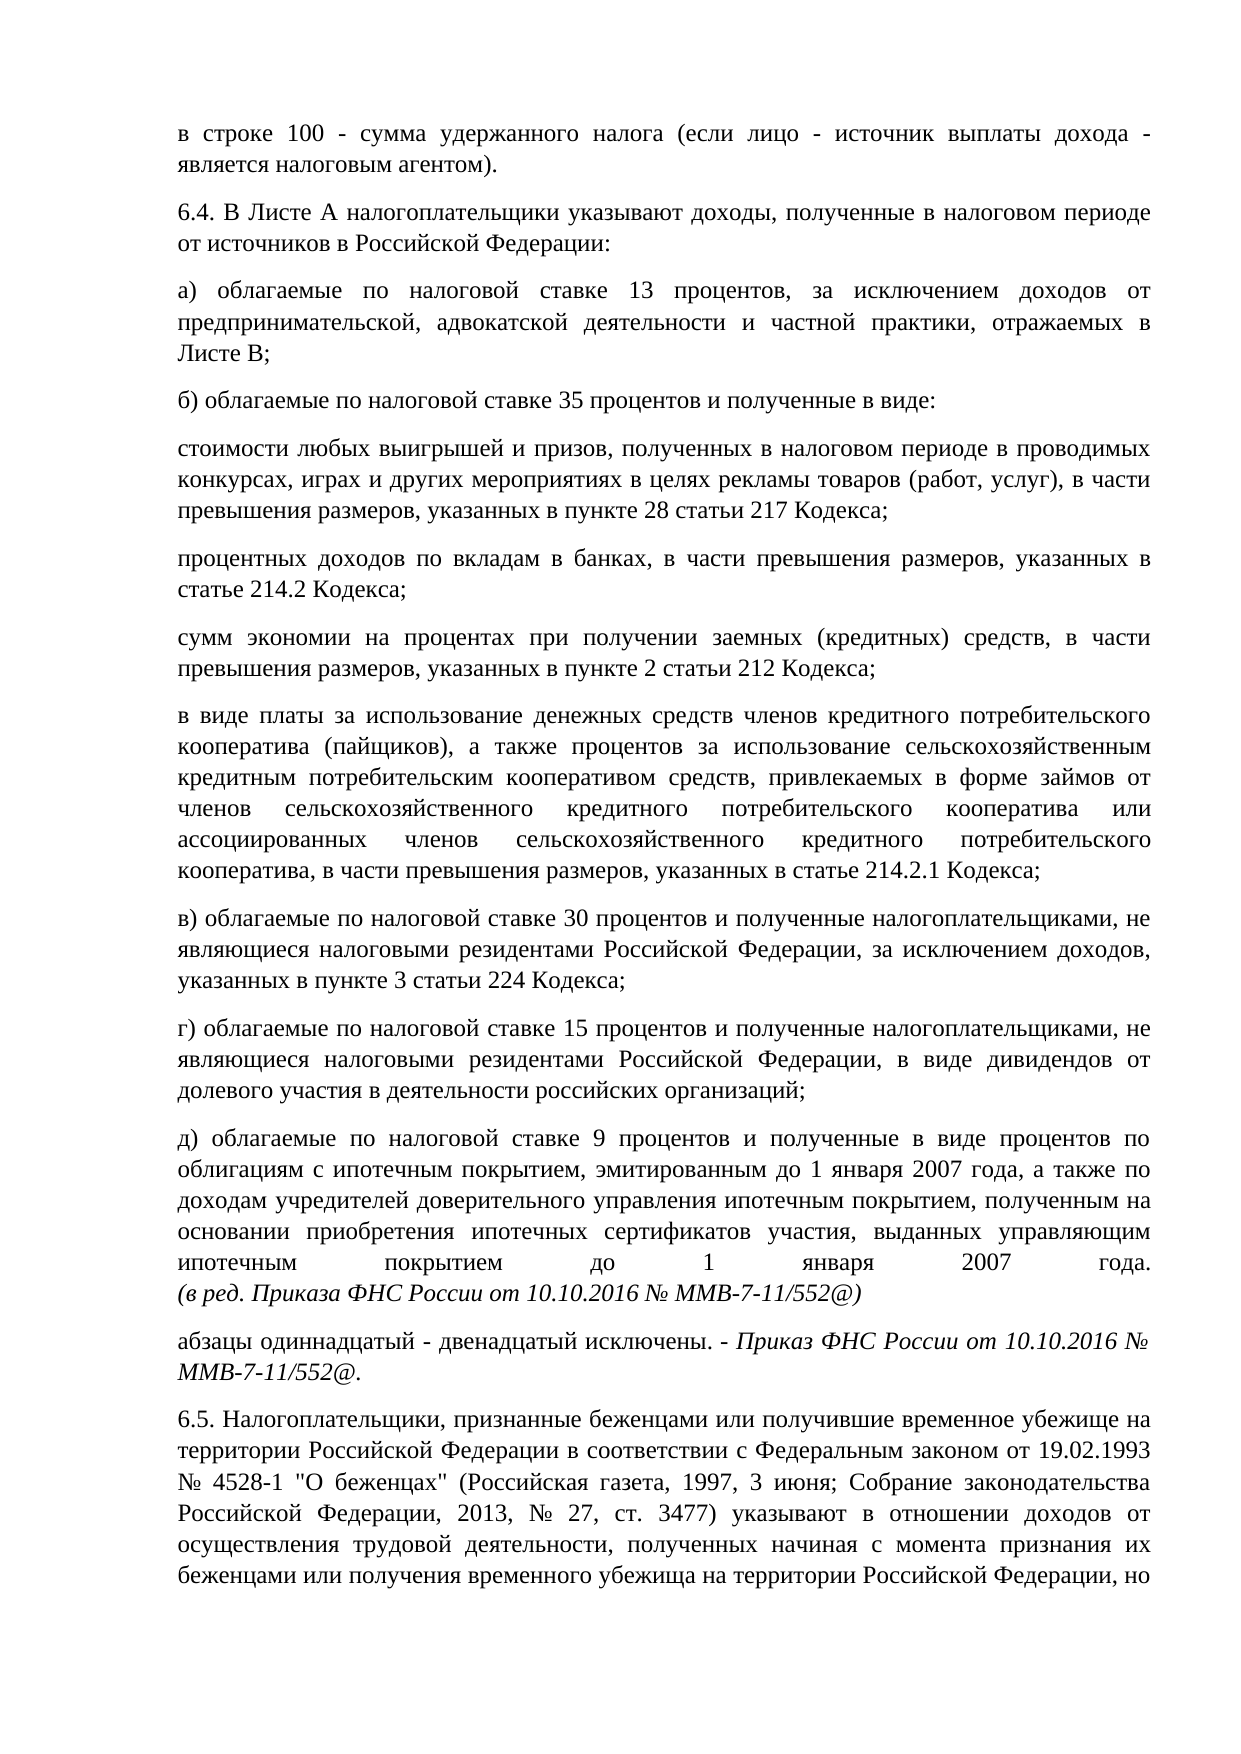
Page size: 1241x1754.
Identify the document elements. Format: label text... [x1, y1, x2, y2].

text в) облагаемые по налоговой ставке 30 процентов и полученные налогоплательщиками, не являющиеся налоговыми резидентами Российской Федерации, за исключением доходов, указанных в пункте 3 статьи 224 Кодекса; [177, 903, 1152, 994]
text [177, 1404, 1152, 1588]
text а) облагаемые по налоговой ставке 13 процентов, за исключением доходов от предпринимательской, адвокатской деятельности и частной практики, отражаемых в Листе В; [177, 276, 1152, 366]
text в строке 100 - сумма удержанного налога (если лицо - источник выплаты дохода - является налоговым агентом). [177, 118, 1152, 178]
text абзацы одиннадцатый - двенадцатый исключены. - Приказ ФНС России от 10.10.2016 № ММВ-7-11/552@. [177, 1326, 1152, 1386]
text в виде платы за использование денежных средств членов кредитного потребительского кооператива (пайщиков), а также процентов за использование сельскохозяйственным кредитным потребительским кооперативом средств, привлекаемых в форме займов от членов сельскохозяйственного кредитного потребительского кооператива или ассоциированных членов сельскохозяйственного кредитного потребительского кооператива, в части превышения размеров, указанных в статье 214.2.1 Кодекса; [177, 700, 1152, 884]
text д) облагаемые по налоговой ставке 9 процентов и полученные в виде процентов по облигациям с ипотечным покрытием, эмитированным до 1 января 2007 года, а также по доходам учредителей доверительного управления ипотечным покрытием, полученным на основании приобретения ипотечных сертификатов участия, выданных управляющим ипотечным покрытием до 1 января 2007 года. (в ред. Приказа ФНС России от 10.10.2016 № ММВ-7-11/552@) [177, 1123, 1152, 1307]
text процентных доходов по вкладам в банках, в части превышения размеров, указанных в статье 214.2 Кодекса; [177, 543, 1152, 603]
text 6.4. В Листе А налогоплательщики указывают доходы, полученные в налоговом периоде от источников в Российской Федерации: [177, 197, 1152, 257]
text стоимости любых выигрышей и призов, полученных в налоговом периоде в проводимых конкурсах, играх и других мероприятиях в целях рекламы товаров (работ, услуг), в части превышения размеров, указанных в пункте 28 статьи 217 Кодекса; [177, 433, 1152, 524]
text б) облагаемые по налоговой ставке 35 процентов и полученные в виде: [177, 385, 1152, 414]
text сумм экономии на процентах при получении заемных (кредитных) средств, в части превышения размеров, указанных в пункте 2 статьи 212 Кодекса; [177, 622, 1152, 681]
text г) облагаемые по налоговой ставке 15 процентов и полученные налогоплательщиками, не являющиеся налоговыми резидентами Российской Федерации, в виде дивидендов от долевого участия в деятельности российских организаций; [177, 1013, 1152, 1104]
